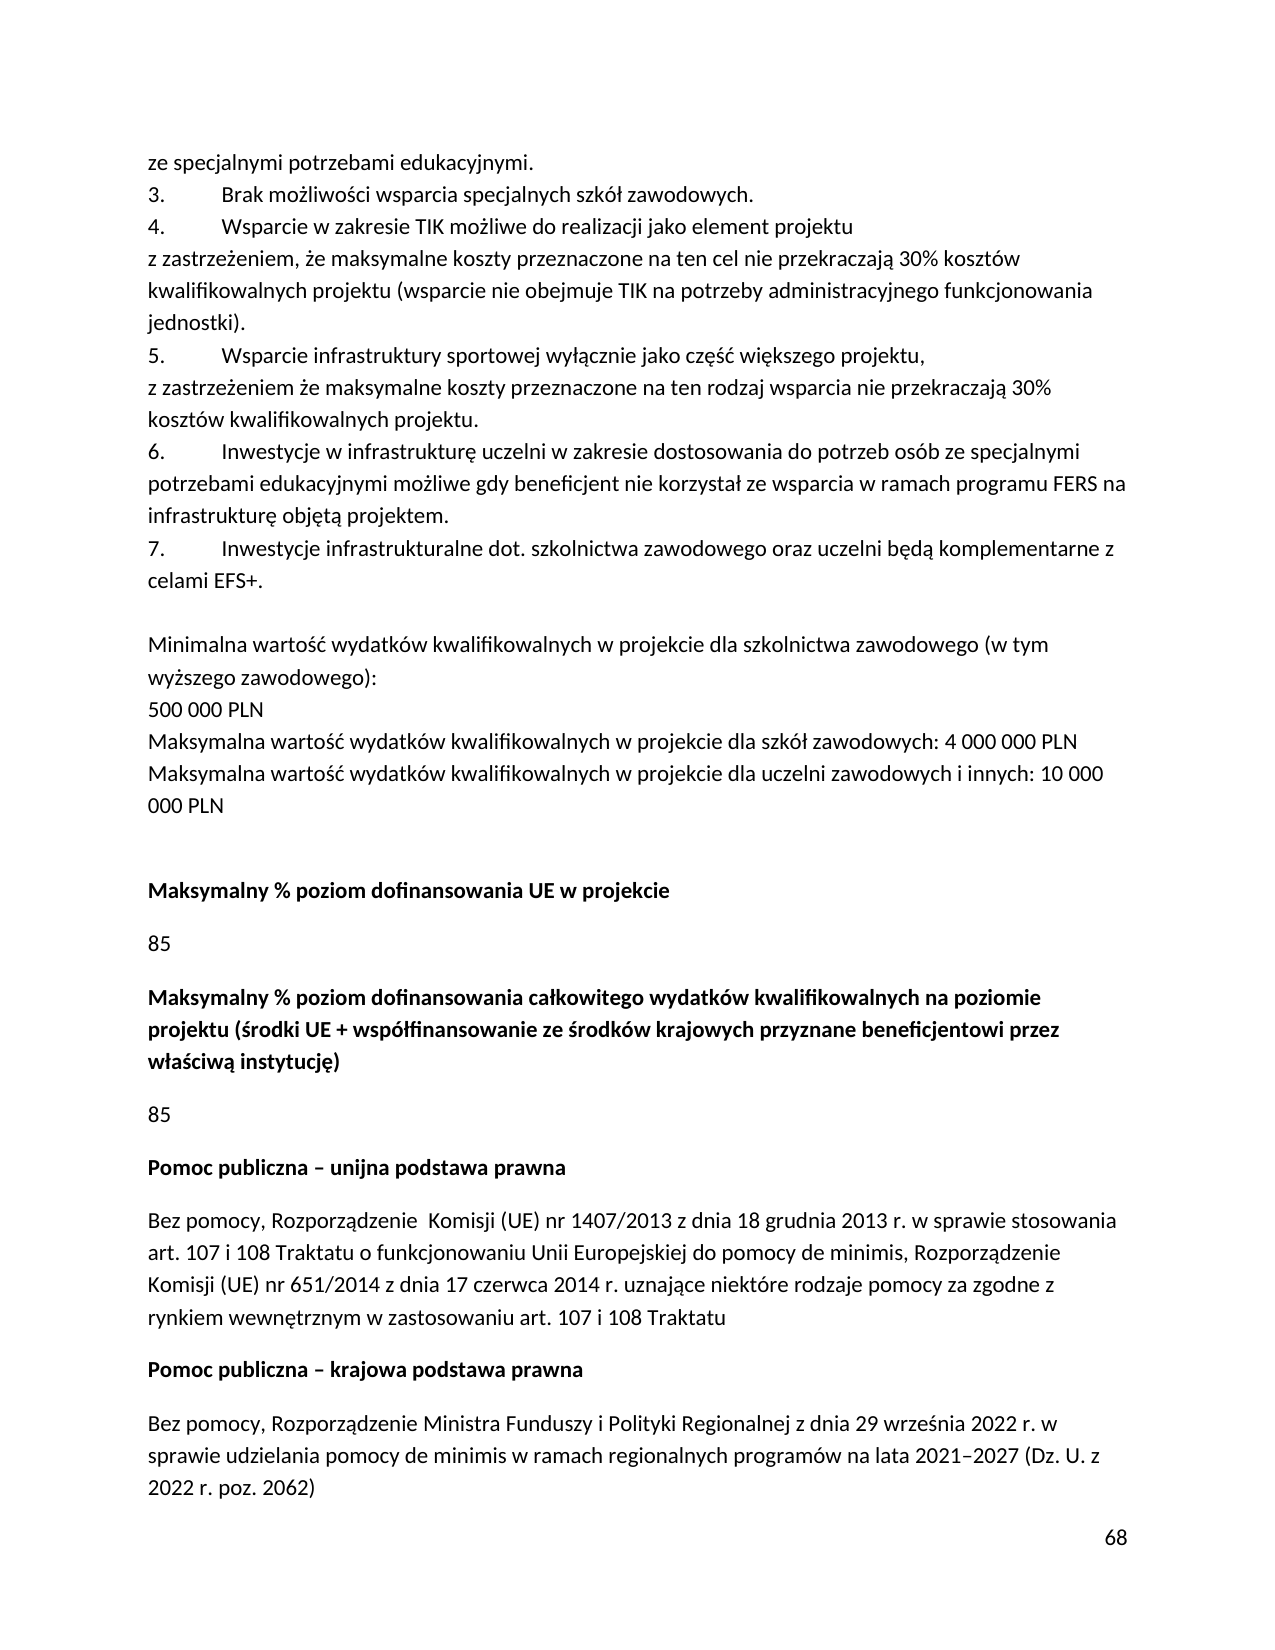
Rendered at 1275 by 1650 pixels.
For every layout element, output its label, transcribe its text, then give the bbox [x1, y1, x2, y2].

text Bez pomocy, Rozporządzenie Ministra Funduszy i Polityki Regionalnej z dnia 29 września 2022 r. w sprawie udzielania pomocy de minimis w ramach regionalnych programów na lata 2021–2027 (Dz. U. z 2022 r. poz. 2062) [148, 1409, 1127, 1501]
text 85 [148, 929, 1127, 958]
text Pomoc publiczna – krajowa podstawa prawna [148, 1356, 1127, 1384]
text Maksymalny % poziom dofinansowania całkowitego wydatków kwalifikowalnych na poziomie projektu (środki UE + współfinansowanie ze środków krajowych przyznane beneficjentowi przez właściwą instytucję) [148, 983, 1127, 1075]
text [148, 148, 1127, 852]
text 85 [148, 1100, 1127, 1128]
text Pomoc publiczna – unijna podstawa prawna [148, 1153, 1127, 1181]
text Maksymalny % poziom dofinansowania UE w projekcie [148, 877, 1127, 904]
text Bez pomocy, Rozporządzenie Komisji (UE) nr 1407/2013 z dnia 18 grudnia 2013 r. w sprawie stosowania art. 107 i 108 Traktatu o funkcjonowaniu Unii Europejskiej do pomocy de minimis, Rozporządzenie Komisji (UE) nr 651/2014 z dnia 17 czerwca 2014 r. uznające niektóre rodzaje pomocy za zgodne z rynkiem wewnętrznym w zastosowaniu art. 107 i 108 Traktatu [148, 1206, 1127, 1331]
